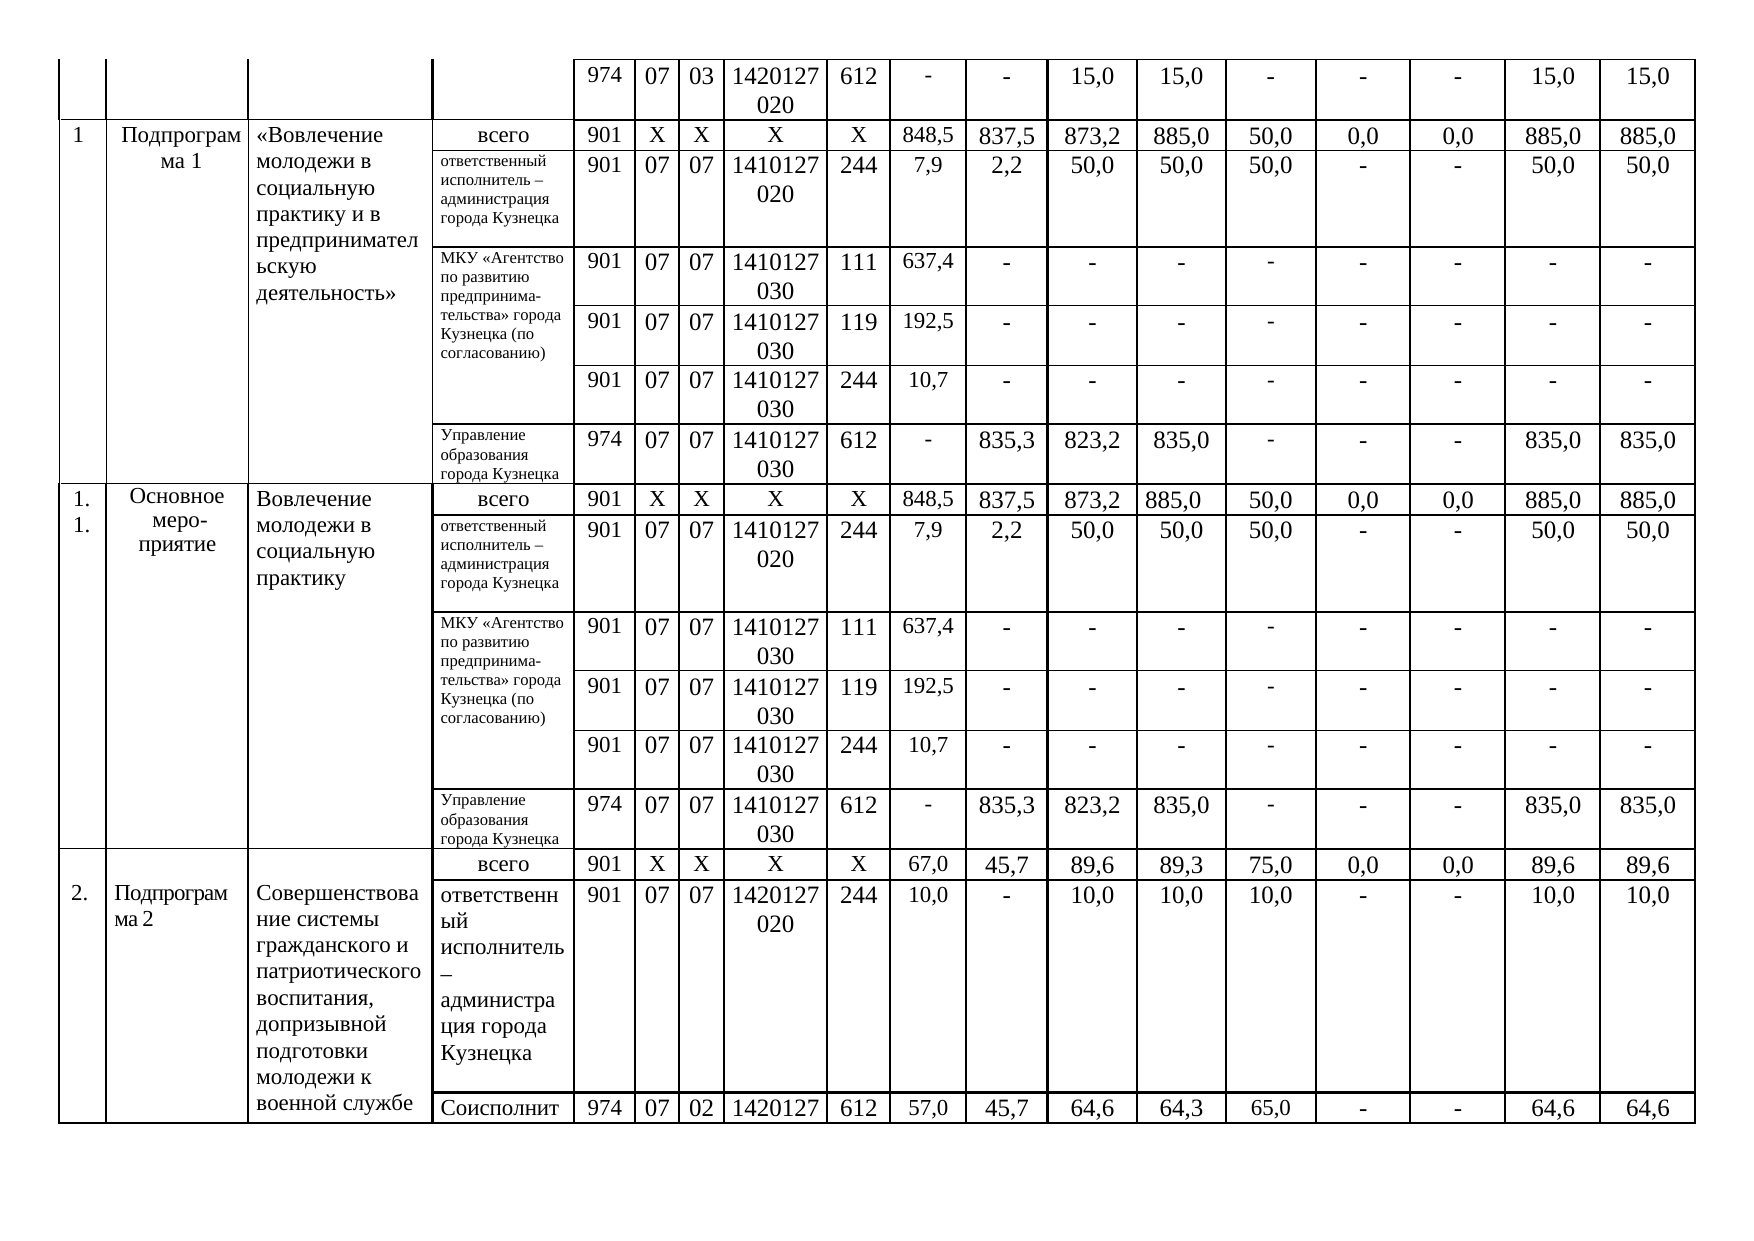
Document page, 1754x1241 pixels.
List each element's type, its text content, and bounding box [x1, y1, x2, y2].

table_cell - [1411, 151, 1504, 246]
table_cell 07 [680, 790, 723, 848]
table_cell 119 [828, 671, 889, 729]
table_cell - [1411, 671, 1504, 729]
table_cell 65,0 [1227, 1094, 1315, 1122]
table_cell 901 [575, 516, 634, 611]
table_cell 1.1. [60, 484, 105, 848]
table_cell 50,0 [1227, 516, 1315, 611]
table_cell 07 [680, 151, 723, 246]
table_cell 2. [60, 849, 105, 1122]
table_cell 1420127020 [725, 60, 826, 119]
table_cell МКУ «Агентство по развитию предпринима- тельства» города Кузнецка (по согласованию) [433, 248, 573, 423]
table_cell Основное мероприятие [107, 484, 247, 848]
table_cell 1410127030 [725, 248, 826, 305]
table_cell - [1049, 613, 1136, 670]
table_cell 07 [680, 306, 723, 364]
table_cell 901 [575, 306, 634, 364]
table_cell - [1049, 671, 1136, 729]
table_cell 15,0 [1138, 60, 1225, 119]
table_cell 7,9 [891, 151, 965, 246]
table_cell 50,0 [1138, 516, 1225, 611]
table_cell 07 [680, 731, 723, 788]
table_cell 07 [680, 366, 723, 423]
table_cell - [1506, 366, 1599, 423]
table_cell 10,0 [891, 881, 965, 1091]
table_cell 07 [680, 881, 723, 1091]
table_cell 57,0 [891, 1094, 965, 1122]
table_cell 50,0 [1601, 516, 1694, 611]
table_cell - [967, 613, 1046, 670]
table_cell 244 [828, 151, 889, 246]
table_cell 50,0 [1506, 516, 1599, 611]
table_cell - [1049, 366, 1136, 423]
table_cell - [1411, 248, 1504, 305]
table_cell 1420127020 [725, 881, 826, 1091]
table_cell 50,0 [1049, 151, 1136, 246]
table_cell МКУ «Агентство по развитию предпринима- тельства» города Кузнецка (по согласованию) [434, 613, 573, 788]
table_cell X [828, 485, 889, 513]
table_cell 50,0 [1227, 485, 1315, 513]
table_cell - [891, 425, 965, 483]
table_cell - [1227, 248, 1315, 305]
table_cell - [1411, 1094, 1504, 1122]
table_cell 901 [575, 881, 634, 1091]
table_cell ответственный исполнитель – администрация города Кузнецка [433, 151, 573, 246]
table_cell - [1601, 731, 1694, 788]
table_cell 10,0 [1506, 881, 1599, 1091]
table_cell - [1317, 613, 1409, 670]
table_cell 974 [575, 425, 634, 483]
table_cell 07 [636, 1094, 678, 1122]
table_cell 244 [828, 516, 889, 611]
table_cell 111 [828, 248, 889, 305]
table_cell 67,0 [891, 850, 965, 878]
table_cell - [967, 366, 1046, 423]
table_cell 873,2 [1049, 485, 1136, 513]
table_cell - [967, 881, 1046, 1091]
table_cell 07 [636, 248, 678, 305]
table_cell X [828, 121, 889, 149]
table_cell Управление образования города Кузнецка [433, 425, 573, 483]
table_cell - [1411, 516, 1504, 611]
table_cell 10,0 [1138, 881, 1225, 1091]
table_cell - [1138, 731, 1225, 788]
table_cell X [828, 850, 889, 878]
table_cell 50,0 [1227, 121, 1315, 149]
table_cell 89,6 [1049, 850, 1136, 878]
table_cell Управление образования города Кузнецка [434, 790, 573, 848]
table_cell - [891, 60, 965, 119]
table_cell 07 [680, 248, 723, 305]
table_cell 974 [575, 60, 634, 119]
table_cell 901 [575, 248, 634, 305]
table_cell 10,7 [891, 366, 965, 423]
table_cell - [891, 790, 965, 848]
table_cell - [1506, 731, 1599, 788]
table_cell - [1049, 306, 1136, 364]
table_cell 02 [680, 1094, 723, 1122]
table_cell «Вовлечение молодежи в социальную практику и в предпринимательскую деятельность» [249, 120, 432, 483]
table_cell 50,0 [1227, 151, 1315, 246]
table_cell - [1601, 366, 1694, 423]
table_cell - [1601, 671, 1694, 729]
table_cell X [725, 485, 826, 513]
table_cell 07 [636, 731, 678, 788]
table_cell 823,2 [1049, 790, 1136, 848]
table_cell 2,2 [967, 151, 1046, 246]
table_cell Подпрограмма 1 [107, 120, 248, 483]
table_cell - [967, 248, 1046, 305]
table_cell 45,7 [967, 850, 1046, 878]
table_cell всего [434, 849, 573, 878]
table_cell 50,0 [1601, 151, 1694, 246]
table_cell 0,0 [1317, 485, 1409, 513]
table_cell 89,6 [1601, 850, 1694, 878]
table_cell - [1411, 425, 1504, 483]
table_cell - [1411, 306, 1504, 364]
table_cell - [1506, 671, 1599, 729]
table_cell 64,3 [1138, 1094, 1225, 1122]
table_cell Совершенствование системы гражданского и патриотического воспитания, допризывной подготовки молодежи к военной службе [249, 849, 431, 1122]
table_cell [434, 59, 573, 119]
table_cell 15,0 [1601, 60, 1694, 119]
table_cell 637,4 [891, 613, 965, 670]
table_cell 07 [636, 671, 678, 729]
table_cell X [680, 485, 723, 513]
table_cell 901 [575, 613, 634, 670]
table_cell - [1227, 366, 1315, 423]
table_cell X [680, 121, 723, 149]
table_cell 612 [828, 790, 889, 848]
table_cell - [1317, 671, 1409, 729]
table_cell 244 [828, 366, 889, 423]
table_cell - [1317, 60, 1409, 119]
table_cell 885,0 [1601, 485, 1694, 513]
table_cell - [1317, 516, 1409, 611]
table_cell 901 [575, 366, 634, 423]
table_cell 119 [828, 306, 889, 364]
table_cell 974 [575, 790, 634, 848]
table_cell 244 [828, 881, 889, 1091]
table_cell 1410127030 [725, 613, 826, 670]
table_cell 901 [575, 731, 634, 788]
table_cell 0,0 [1411, 485, 1504, 513]
table_cell 10,0 [1049, 881, 1136, 1091]
table_cell 1410127030 [725, 425, 826, 483]
table_cell 07 [680, 425, 723, 483]
table_cell 07 [636, 613, 678, 670]
table_cell 835,3 [967, 790, 1046, 848]
table_cell 1410127030 [725, 366, 826, 423]
table_cell 835,0 [1506, 790, 1599, 848]
table_cell 835,0 [1601, 425, 1694, 483]
table_cell - [1411, 881, 1504, 1091]
table_cell 0,0 [1411, 121, 1504, 149]
table_cell X [725, 850, 826, 878]
table_cell - [1506, 613, 1599, 670]
table_cell 835,3 [967, 425, 1046, 483]
table_cell 823,2 [1049, 425, 1136, 483]
table_cell 1410127020 [725, 151, 826, 246]
table_cell 1410127030 [725, 671, 826, 729]
table_cell 192,5 [891, 306, 965, 364]
table_cell 64,6 [1049, 1094, 1136, 1122]
table_cell - [1601, 306, 1694, 364]
table_cell 07 [636, 425, 678, 483]
table_cell 07 [680, 516, 723, 611]
table_cell 1410127030 [725, 731, 826, 788]
table_cell 10,0 [1601, 881, 1694, 1091]
table_cell 89,6 [1506, 850, 1599, 878]
table_cell - [1601, 613, 1694, 670]
table_cell - [1049, 731, 1136, 788]
table_cell 885,0 [1601, 121, 1694, 149]
table_cell - [1317, 248, 1409, 305]
table_cell Вовлечение молодежи в социальную практику [249, 484, 431, 848]
table_cell 885,0 [1138, 121, 1225, 149]
table_cell - [1227, 425, 1315, 483]
table_cell 612 [828, 425, 889, 483]
table_cell 885,0 [1506, 485, 1599, 513]
table_cell 64,6 [1601, 1094, 1694, 1122]
table_cell 901 [575, 671, 634, 729]
table_cell - [967, 731, 1046, 788]
table_cell 111 [828, 613, 889, 670]
table_cell 10,7 [891, 731, 965, 788]
table_cell - [1227, 731, 1315, 788]
table_cell 612 [828, 60, 889, 119]
table_cell 10,0 [1227, 881, 1315, 1091]
table_cell - [1317, 1094, 1409, 1122]
table_cell 0,0 [1411, 850, 1504, 878]
table_cell 15,0 [1506, 60, 1599, 119]
table_cell 1410127030 [725, 306, 826, 364]
table_cell - [1317, 151, 1409, 246]
table_cell 07 [680, 671, 723, 729]
table_cell 873,2 [1049, 121, 1136, 149]
table_cell - [1601, 248, 1694, 305]
table_cell - [967, 671, 1046, 729]
table_cell - [1317, 731, 1409, 788]
table_cell 901 [575, 850, 634, 878]
table_cell 1410127020 [725, 516, 826, 611]
table_cell 848,5 [891, 121, 965, 149]
table_cell 244 [828, 731, 889, 788]
table_cell 64,6 [1506, 1094, 1599, 1122]
table_cell всего [433, 120, 573, 149]
table_cell 885,0 [1138, 485, 1225, 513]
table_cell [249, 59, 431, 119]
table_cell - [1317, 306, 1409, 364]
table_cell - [1227, 60, 1315, 119]
table_cell ответственный исполнитель – администрация города Кузнецка [434, 516, 573, 611]
table_cell 7,9 [891, 516, 965, 611]
table_cell - [1317, 790, 1409, 848]
table_cell 637,4 [891, 248, 965, 305]
table_cell 192,5 [891, 671, 965, 729]
table_cell 07 [636, 516, 678, 611]
table_cell - [1138, 613, 1225, 670]
table_cell всего [434, 484, 573, 513]
table_cell 0,0 [1317, 850, 1409, 878]
table_cell 974 [575, 1094, 634, 1122]
table_cell 45,7 [967, 1094, 1046, 1122]
table_cell 885,0 [1506, 121, 1599, 149]
table_cell 50,0 [1138, 151, 1225, 246]
table_cell 2,2 [967, 516, 1046, 611]
table_cell 07 [636, 790, 678, 848]
table_cell X [636, 850, 678, 878]
table_cell - [1411, 60, 1504, 119]
table_cell Подпрограмма 2 [107, 849, 247, 1122]
table_cell - [1411, 613, 1504, 670]
table_cell 07 [636, 60, 678, 119]
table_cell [434, 881, 573, 1091]
table_cell 15,0 [1049, 60, 1136, 119]
table_cell 89,3 [1138, 850, 1225, 878]
table_cell 50,0 [1506, 151, 1599, 246]
table_cell - [1227, 613, 1315, 670]
table_cell - [1411, 790, 1504, 848]
table_cell - [1049, 248, 1136, 305]
table_cell - [1138, 366, 1225, 423]
table_cell - [1411, 731, 1504, 788]
table_cell 1420127020 [725, 1094, 826, 1122]
table_cell 901 [575, 485, 634, 513]
table_cell - [1317, 881, 1409, 1091]
table_cell - [1506, 306, 1599, 364]
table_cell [434, 1094, 573, 1122]
table_cell - [1138, 248, 1225, 305]
table_cell - [1317, 366, 1409, 423]
table_cell 1410127030 [725, 790, 826, 848]
table_cell 901 [575, 121, 634, 149]
table_cell - [1227, 790, 1315, 848]
table_cell 835,0 [1506, 425, 1599, 483]
table_cell 835,0 [1601, 790, 1694, 848]
table_cell 75,0 [1227, 850, 1315, 878]
table_cell 848,5 [891, 485, 965, 513]
table_cell - [1227, 306, 1315, 364]
table_cell - [1317, 425, 1409, 483]
table_cell 07 [636, 306, 678, 364]
table_cell 835,0 [1138, 425, 1225, 483]
table_cell X [725, 121, 826, 149]
table_cell X [636, 121, 678, 149]
table_cell 0,0 [1317, 121, 1409, 149]
table_cell 50,0 [1049, 516, 1136, 611]
table_cell 03 [680, 60, 723, 119]
table_cell 612 [828, 1094, 889, 1122]
table_cell X [680, 850, 723, 878]
table_cell 901 [575, 151, 634, 246]
table_cell 07 [680, 613, 723, 670]
table_cell 835,0 [1138, 790, 1225, 848]
table_cell 07 [636, 366, 678, 423]
table_cell 1 [60, 120, 106, 483]
table_cell - [1411, 366, 1504, 423]
table_cell X [636, 485, 678, 513]
table_cell - [1138, 671, 1225, 729]
table_cell - [1138, 306, 1225, 364]
table_cell - [967, 306, 1046, 364]
table_cell - [1506, 248, 1599, 305]
table_cell 07 [636, 881, 678, 1091]
table_cell - [1227, 671, 1315, 729]
table_cell - [967, 60, 1046, 119]
table_cell 07 [636, 151, 678, 246]
